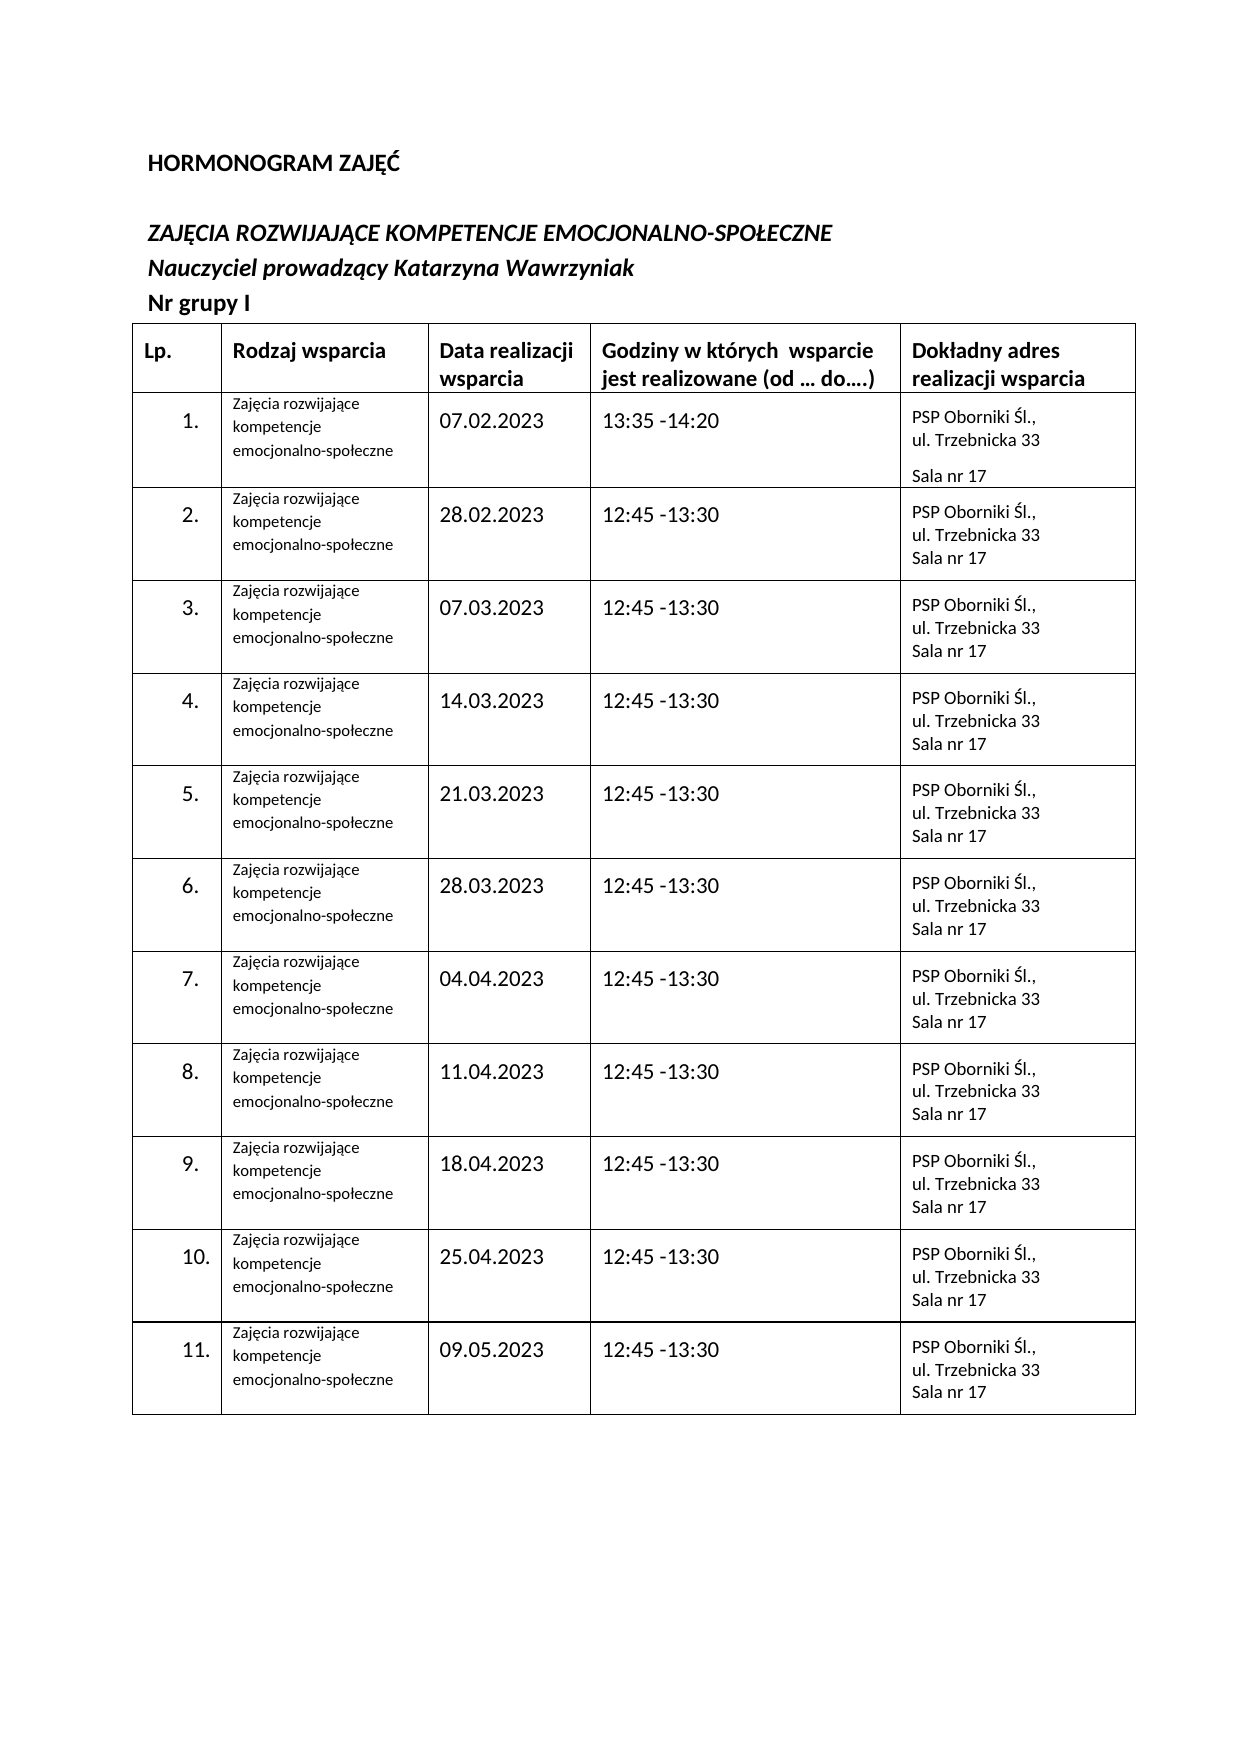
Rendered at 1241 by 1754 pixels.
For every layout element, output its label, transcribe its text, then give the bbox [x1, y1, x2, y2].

table_cell 28.03.2023 [429, 859, 590, 951]
table_cell [133, 581, 221, 672]
table_cell Zajęcia rozwijające kompetencje emocjonalno-społeczne [222, 674, 428, 765]
table_header Data realizacji wsparcia [429, 324, 590, 392]
table_cell Zajęcia rozwijające kompetencje emocjonalno-społeczne [222, 1137, 428, 1229]
table_header Rodzaj wsparcia [222, 324, 428, 392]
table_cell Zajęcia rozwijające kompetencje emocjonalno-społeczne [222, 1323, 428, 1414]
table_cell PSP Oborniki Śl., ul. Trzebnicka 33 Sala nr 17 [901, 1230, 1135, 1321]
table_cell [133, 1137, 221, 1229]
table_cell 11.04.2023 [429, 1044, 590, 1136]
table_cell PSP Oborniki Śl., ul. Trzebnicka 33 Sala nr 17 [901, 1323, 1135, 1414]
text HORMONOGRAM ZAJĘĆ [148, 148, 1093, 178]
table_cell [133, 1044, 221, 1136]
table_header Dokładny adres realizacji wsparcia [901, 324, 1135, 392]
table_cell PSP Oborniki Śl., ul. Trzebnicka 33 Sala nr 17 [901, 674, 1135, 765]
table_cell PSP Oborniki Śl., ul. Trzebnicka 33 Sala nr 17 [901, 952, 1135, 1043]
table_cell PSP Oborniki Śl., ul. Trzebnicka 33 Sala nr 17 [901, 766, 1135, 858]
table_cell 12:45 -13:30 [591, 1044, 900, 1136]
table_cell 12:45 -13:30 [591, 488, 900, 580]
table_cell 21.03.2023 [429, 766, 590, 858]
table_cell 13:35 -14:20 [591, 393, 900, 487]
table_cell PSP Oborniki Śl., ul. Trzebnicka 33 Sala nr 17 [901, 1044, 1135, 1136]
table_cell 12:45 -13:30 [591, 1137, 900, 1229]
table_cell PSP Oborniki Śl., ul. Trzebnicka 33 Sala nr 17 [901, 581, 1135, 672]
table_cell 25.04.2023 [429, 1230, 590, 1321]
table_cell 14.03.2023 [429, 674, 590, 765]
table_cell Zajęcia rozwijające kompetencje emocjonalno-społeczne [222, 1044, 428, 1136]
table_cell 07.02.2023 [429, 393, 590, 487]
table_cell Zajęcia rozwijające kompetencje emocjonalno-społeczne [222, 952, 428, 1043]
table_cell PSP Oborniki Śl., ul. Trzebnicka 33 Sala nr 17 [901, 488, 1135, 580]
table_cell [133, 1230, 221, 1321]
table_cell [133, 488, 221, 580]
table_cell [133, 393, 221, 487]
table_header Lp. [133, 324, 221, 392]
table_cell 07.03.2023 [429, 581, 590, 672]
text Nr grupy I [148, 288, 1093, 318]
table_cell 12:45 -13:30 [591, 674, 900, 765]
table_cell Zajęcia rozwijające kompetencje emocjonalno-społeczne [222, 1230, 428, 1321]
table_cell [133, 859, 221, 951]
table_cell Zajęcia rozwijające kompetencje emocjonalno-społeczne [222, 859, 428, 951]
table_cell 12:45 -13:30 [591, 766, 900, 858]
table_cell Zajęcia rozwijające kompetencje emocjonalno-społeczne [222, 766, 428, 858]
table_cell 12:45 -13:30 [591, 859, 900, 951]
table_cell 12:45 -13:30 [591, 581, 900, 672]
table_cell [133, 674, 221, 765]
table_cell [133, 1323, 221, 1414]
table_cell Zajęcia rozwijające kompetencje emocjonalno-społeczne [222, 488, 428, 580]
table_cell 12:45 -13:30 [591, 1230, 900, 1321]
table_cell 28.02.2023 [429, 488, 590, 580]
table_cell Zajęcia rozwijające kompetencje emocjonalno-społeczne [222, 393, 428, 487]
table_cell 04.04.2023 [429, 952, 590, 1043]
table_cell 12:45 -13:30 [591, 952, 900, 1043]
table_header Godziny w których wsparcie jest realizowane (od … do….) [591, 324, 900, 392]
table_cell [133, 766, 221, 858]
table_cell [133, 952, 221, 1043]
table_cell 18.04.2023 [429, 1137, 590, 1229]
table_cell 09.05.2023 [429, 1323, 590, 1414]
table_cell PSP Oborniki Śl., ul. Trzebnicka 33 Sala nr 17 [901, 393, 1135, 487]
text ZAJĘCIA ROZWIJAJĄCE KOMPETENCJE EMOCJONALNO-SPOŁECZNE [148, 218, 1093, 248]
table_cell PSP Oborniki Śl., ul. Trzebnicka 33 Sala nr 17 [901, 859, 1135, 951]
table_cell 12:45 -13:30 [591, 1323, 900, 1414]
table_cell Zajęcia rozwijające kompetencje emocjonalno-społeczne [222, 581, 428, 672]
text Nauczyciel prowadzący Katarzyna Wawrzyniak [148, 253, 1093, 283]
table_cell PSP Oborniki Śl., ul. Trzebnicka 33 Sala nr 17 [901, 1137, 1135, 1229]
